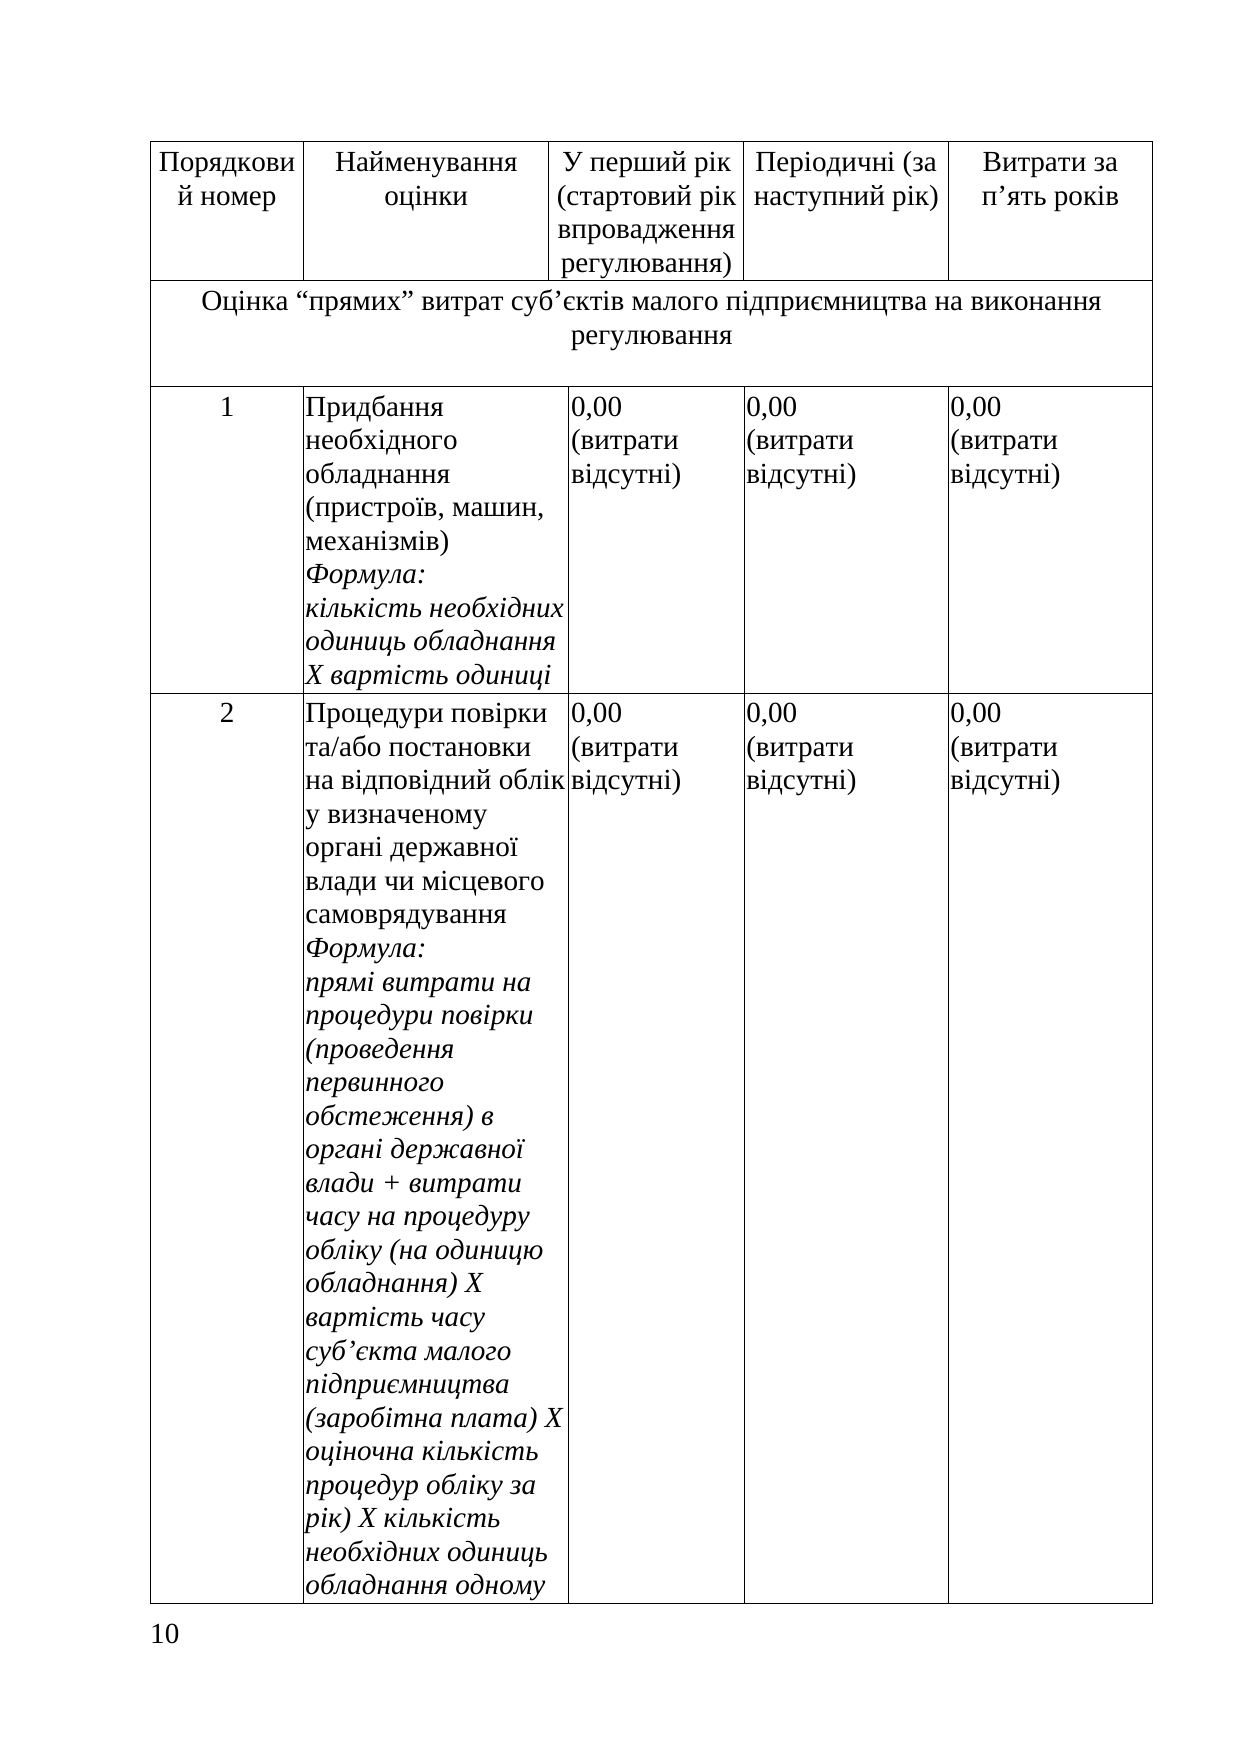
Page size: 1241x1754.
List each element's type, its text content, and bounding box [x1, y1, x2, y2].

table_header У перший рік (стартовий рік впровадження регулювання) [549, 142, 743, 280]
table_header Періодичні (за наступний рік) [744, 142, 948, 280]
table_cell 0,00 (витрати відсутні) [949, 387, 1152, 693]
table_cell 2 [151, 694, 303, 1603]
table_header Витрати за п’ять років [949, 142, 1152, 280]
table_cell 0,00 (витрати відсутні) [569, 387, 744, 693]
table_header Порядковий номер [151, 142, 303, 280]
table_cell Придбання необхідного обладнання (пристроїв, машин, механізмів) Формула: кількість необхідних одиниць обладнання Х вартість одиниці [304, 387, 568, 693]
table_cell 0,00 (витрати відсутні) [745, 387, 948, 693]
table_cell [304, 694, 568, 1603]
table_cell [949, 694, 1152, 1603]
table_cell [745, 694, 948, 1603]
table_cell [569, 694, 744, 1603]
table_cell Оцінка “прямих” витрат суб’єктів малого підприємництва на виконання регулювання [151, 281, 1152, 386]
table_header Найменування оцінки [304, 142, 548, 280]
table_cell 1 [151, 387, 303, 693]
